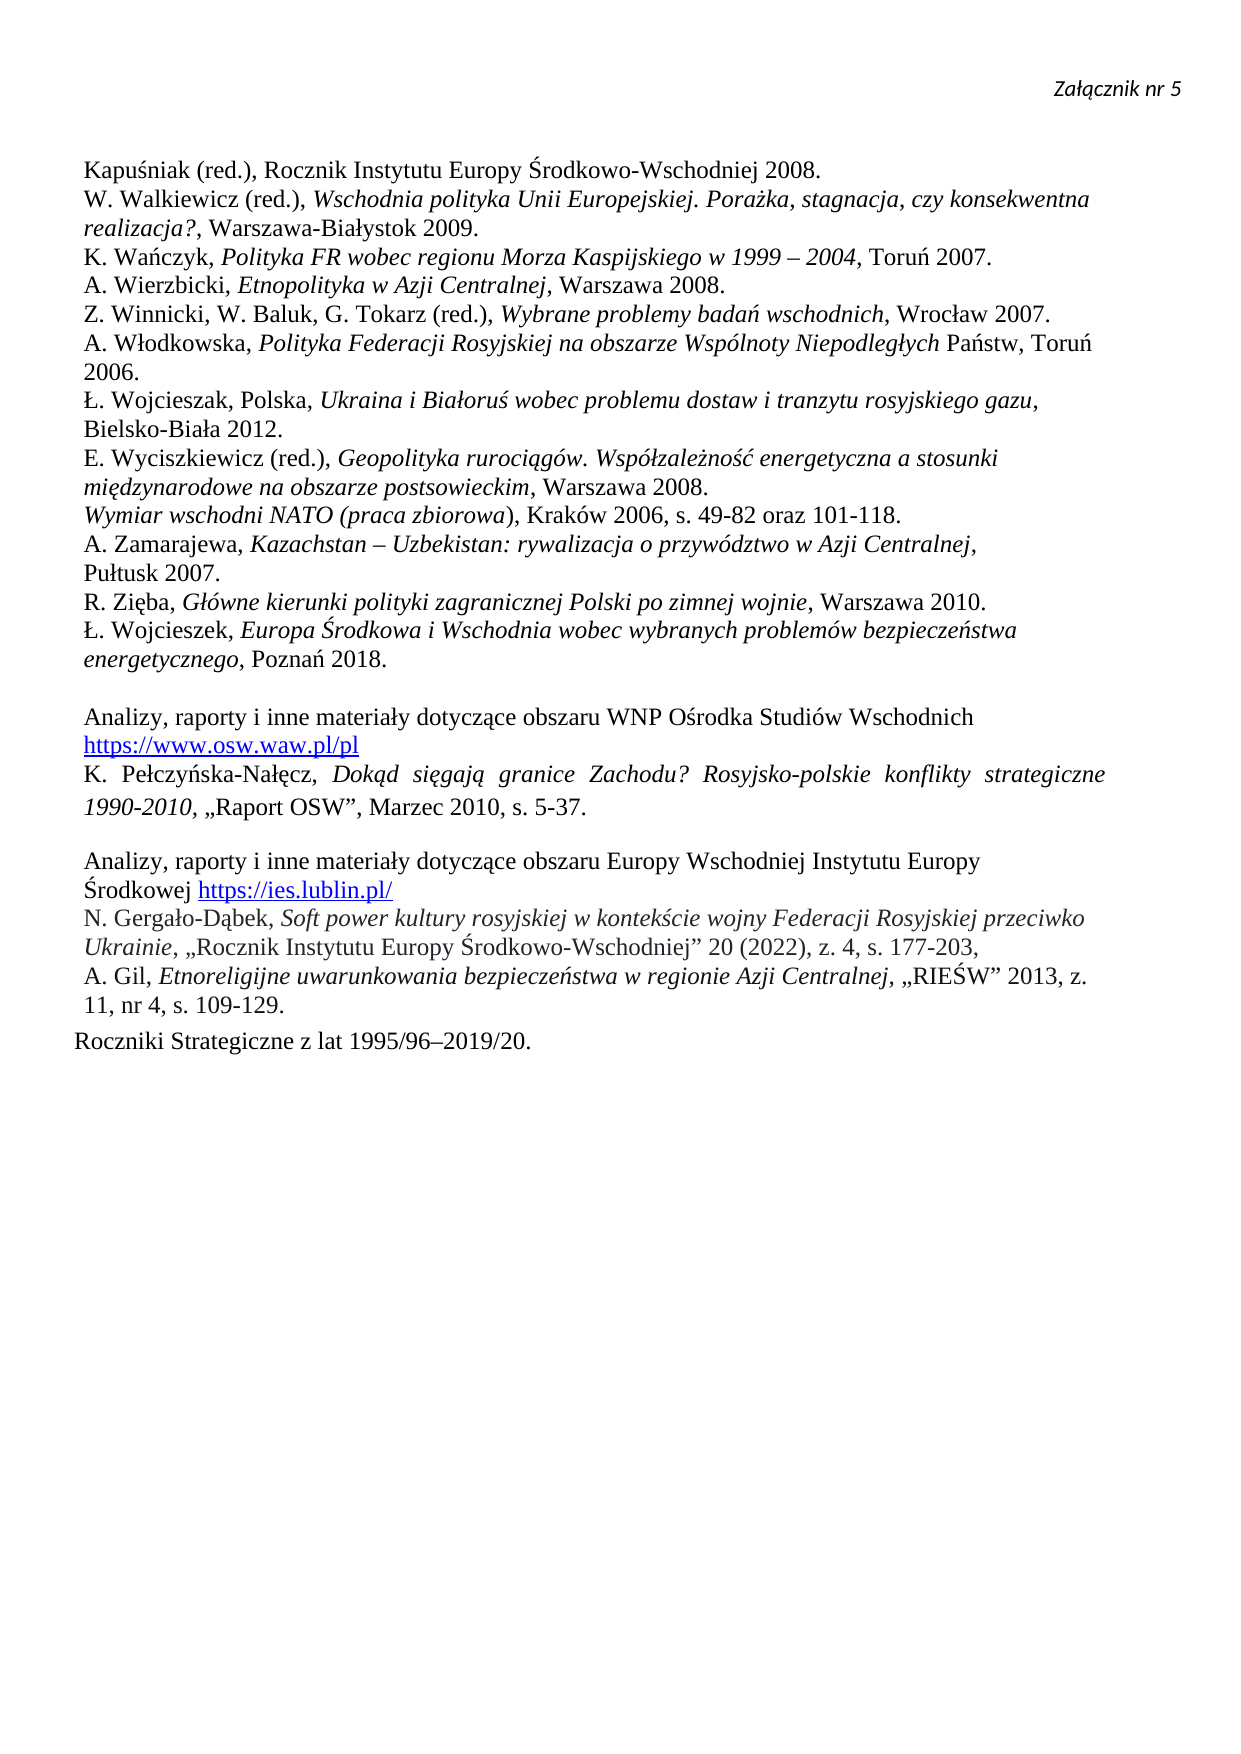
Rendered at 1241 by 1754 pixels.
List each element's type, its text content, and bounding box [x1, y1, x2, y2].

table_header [71, 148, 1118, 1026]
text Roczniki Strategiczne z lat 1995/96–2019/20. [74, 1026, 1181, 1055]
